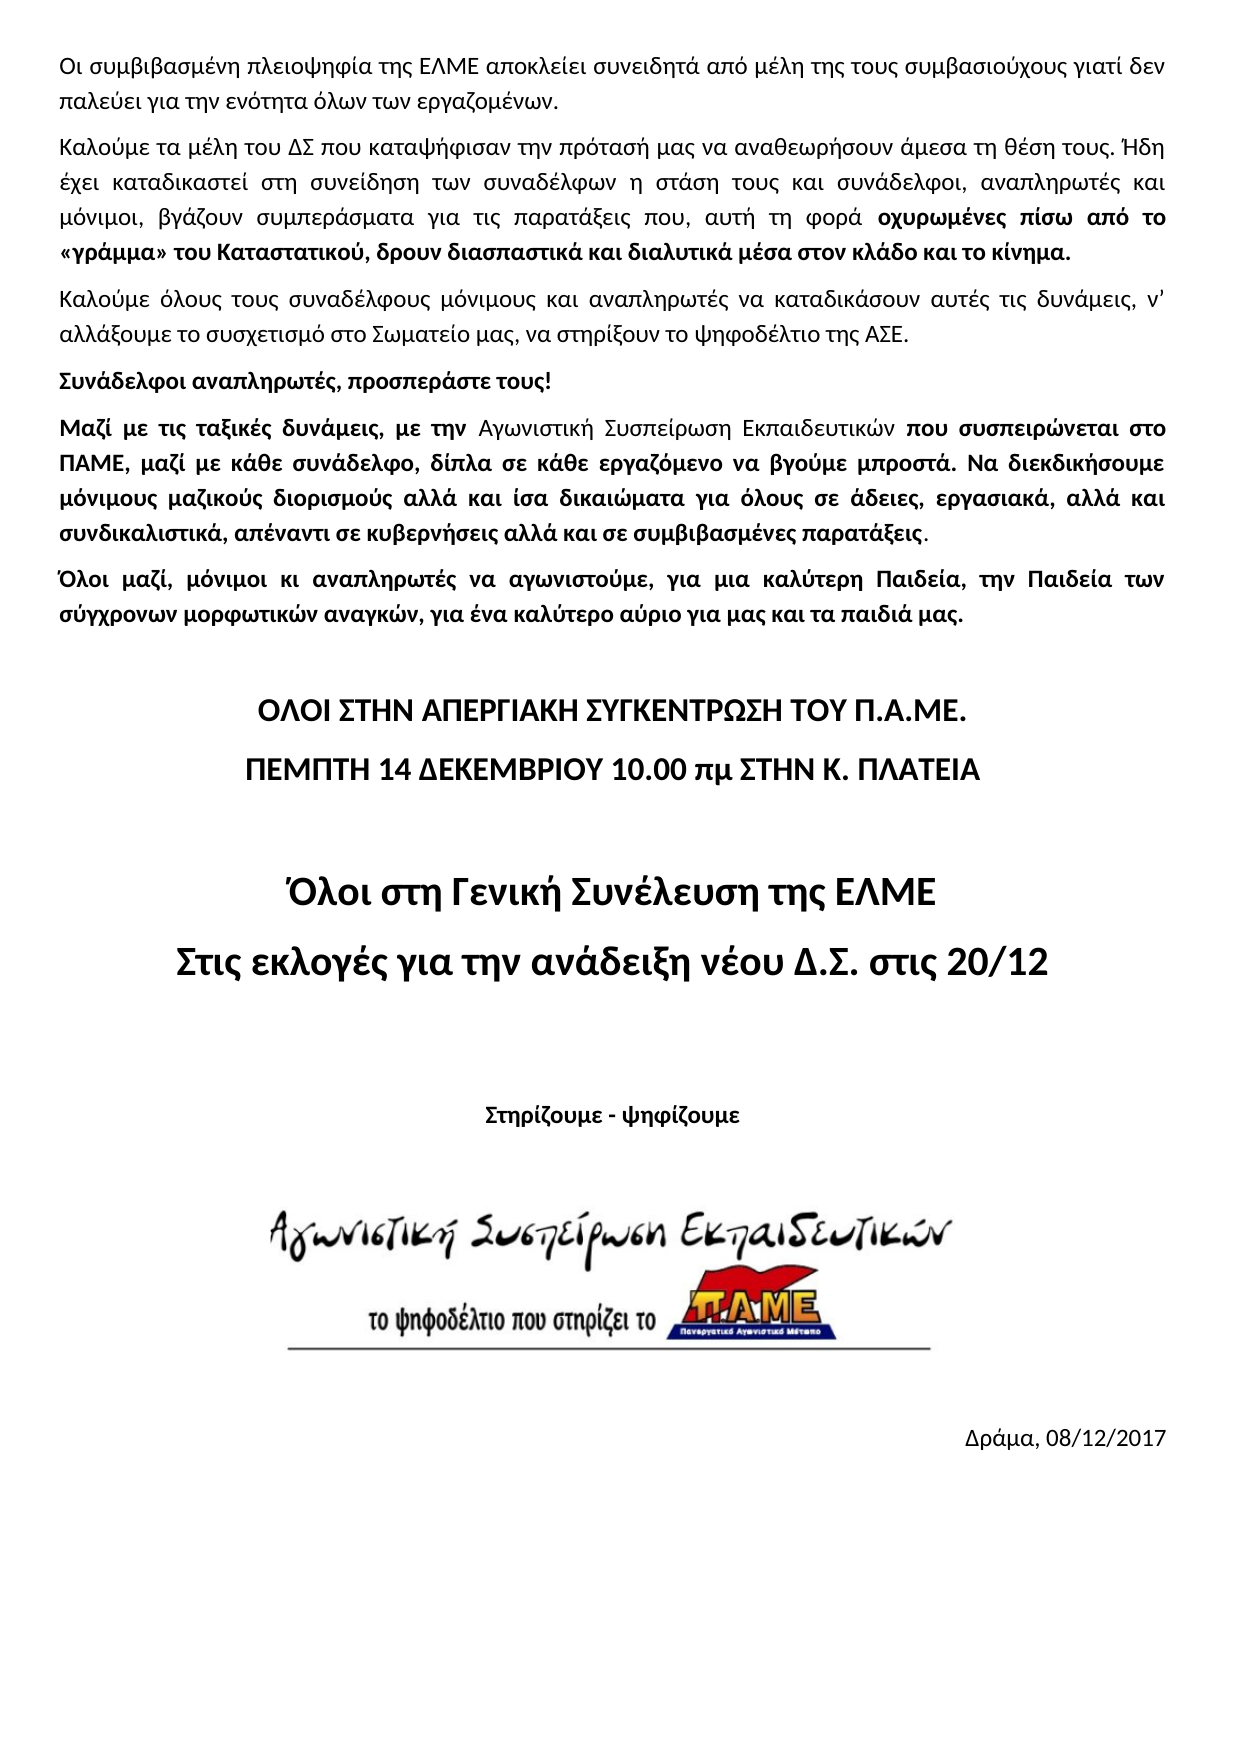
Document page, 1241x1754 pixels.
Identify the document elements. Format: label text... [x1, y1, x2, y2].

text Μαζί με τις ταξικές δυνάμεις, με την Αγωνιστική Συσπείρωση Εκπαιδευτικών που συσπειρώνεται στο ΠΑΜΕ, μαζί με κάθε συνάδελφο, δίπλα σε κάθε εργαζόμενο να βγούμε μπροστά. Να διεκδικήσουμε μόνιμους μαζικούς διορισμούς αλλά και ίσα δικαιώματα για όλους σε άδειες, εργασιακά, αλλά και συνδικαλιστικά, απέναντι σε κυβερνήσεις αλλά και σε συμβιβασμένες παρατάξεις. [59, 412, 1167, 547]
text Στηρίζουμε - ψηφίζουμε [59, 1099, 1167, 1129]
text Καλούμε τα μέλη του ΔΣ που καταψήφισαν την πρότασή μας να αναθεωρήσουν άμεσα τη θέση τους. Ήδη έχει καταδικαστεί στη συνείδηση των συναδέλφων η στάση τους και συνάδελφοι, αναπληρωτές και μόνιμοι, βγάζουν συμπεράσματα για τις παρατάξεις που, αυτή τη φορά οχυρωμένες πίσω από το «γράμμα» του Καταστατικού, δρουν διασπαστικά και διαλυτικά μέσα στον κλάδο και το κίνημα. [59, 132, 1167, 267]
text Δράμα, 08/12/2017 [59, 1422, 1167, 1453]
text Όλοι μαζί, μόνιμοι κι αναπληρωτές να αγωνιστούμε, για μια καλύτερη Παιδεία, την Παιδεία των σύγχρονων μορφωτικών αναγκών, για ένα καλύτερο αύριο για μας και τα παιδιά μας. [59, 564, 1167, 629]
text ΟΛΟΙ ΣΤΗΝ ΑΠΕΡΓΙΑΚΗ ΣΥΓΚΕΝΤΡΩΣΗ ΤΟΥ Π.Α.ΜΕ. [59, 689, 1167, 730]
text Καλούμε όλους τους συναδέλφους μόνιμους και αναπληρωτές να καταδικάσουν αυτές τις δυνάμεις, ν’ αλλάξουμε το συσχετισμό στο Σωματείο μας, να στηρίξουν το ψηφοδέλτιο της ΑΣΕ. [59, 283, 1167, 349]
text Στις εκλογές για την ανάδειξη νέου Δ.Σ. στις 20/12 [59, 935, 1167, 986]
text ΠΕΜΠΤΗ 14 ΔΕΚΕΜΒΡΙΟΥ 10.00 πμ ΣΤΗΝ Κ. ΠΛΑΤΕΙΑ [59, 748, 1167, 789]
text Συνάδελφοι αναπληρωτές, προσπεράστε τους! [59, 365, 1167, 396]
picture [270, 1145, 955, 1360]
text Οι συμβιβασμένη πλειοψηφία της ΕΛΜΕ αποκλείει συνειδητά από μέλη της τους συμβασιούχους γιατί δεν παλεύει για την ενότητα όλων των εργαζομένων. [59, 15, 1167, 115]
text Όλοι στη Γενική Συνέλευση της ΕΛΜΕ [59, 865, 1167, 916]
